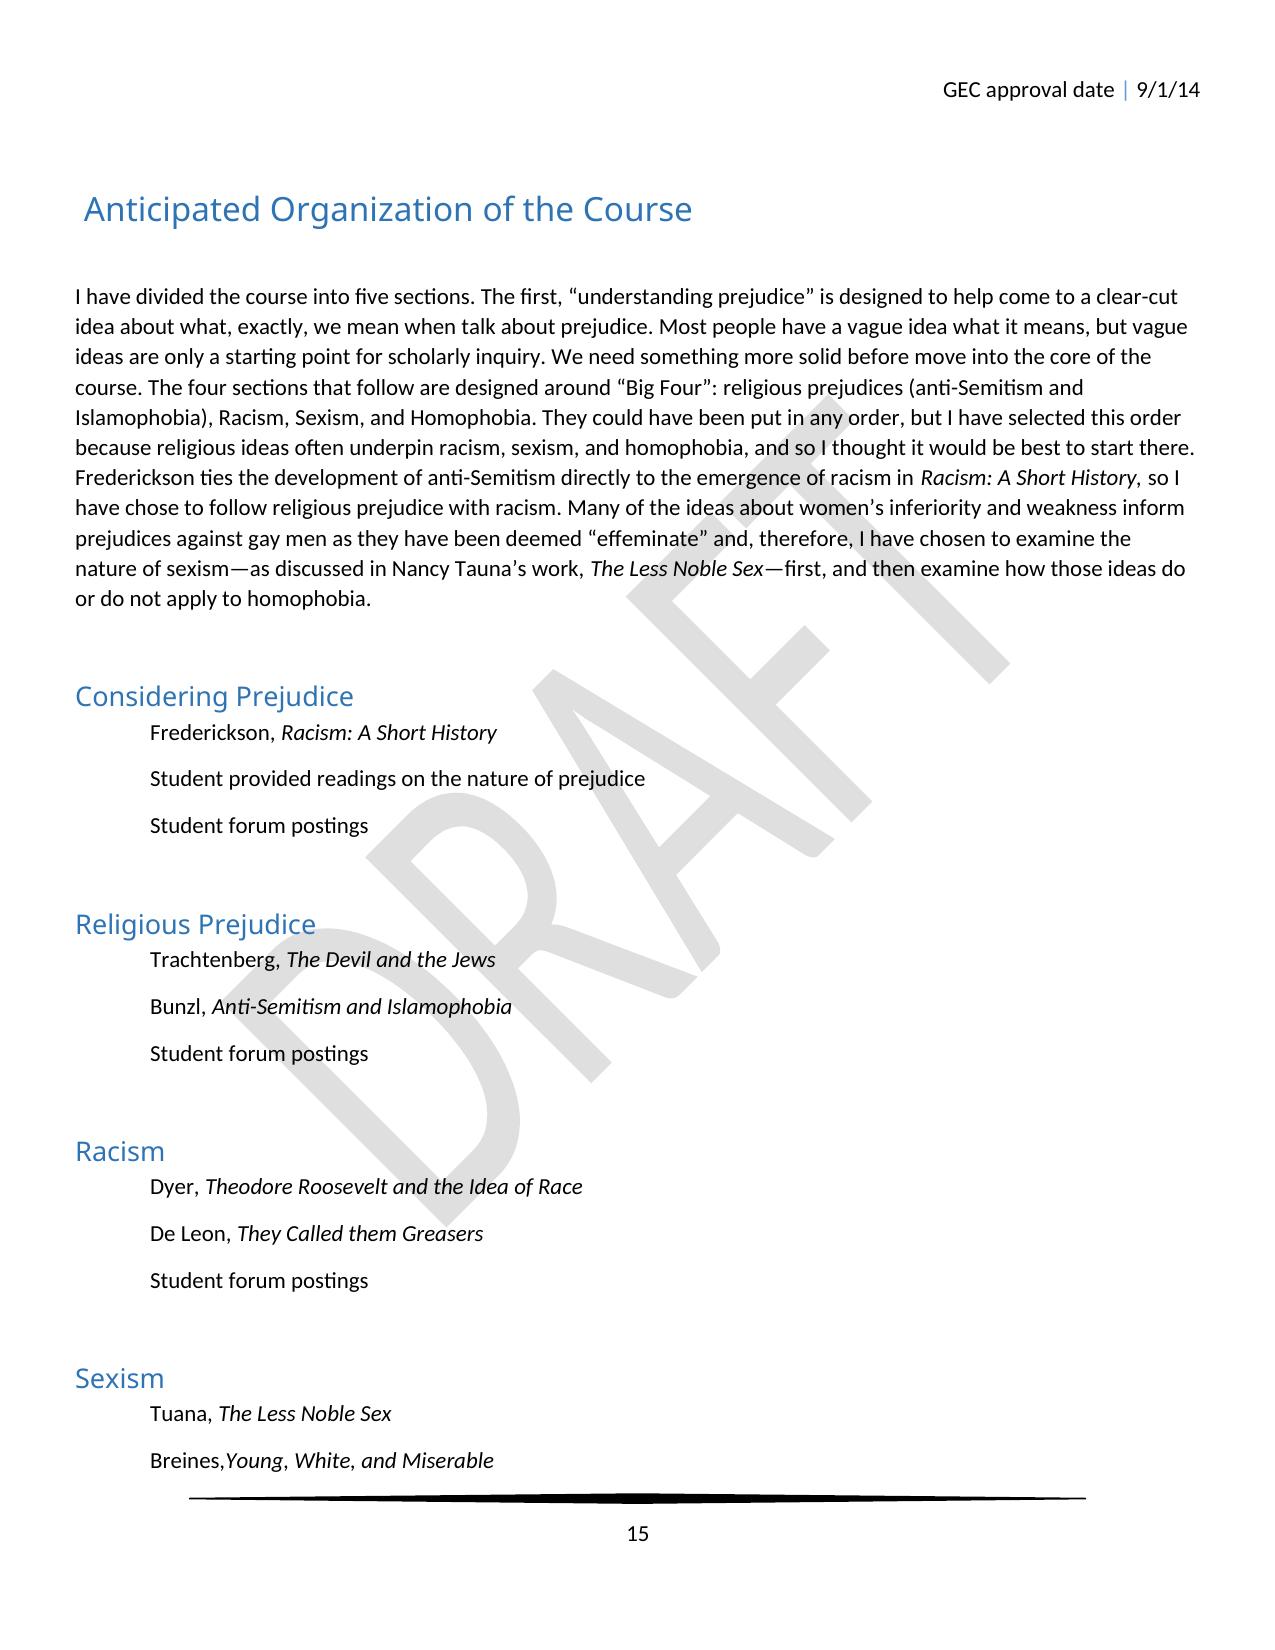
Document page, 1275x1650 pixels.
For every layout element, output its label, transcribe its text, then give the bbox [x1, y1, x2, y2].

subtitle Considering Prejudice [75, 678, 1200, 715]
subtitle Religious Prejudice [75, 905, 1200, 942]
text Student provided readings on the nature of prejudice [150, 764, 1200, 793]
subtitle Anticipated Organization of the Course [75, 186, 1200, 232]
text De Leon, They Called them Greasers [150, 1219, 1200, 1247]
text Tuana, The Less Noble Sex [150, 1399, 1200, 1428]
text Frederickson, Racism: A Short History [150, 718, 1200, 746]
text I have divided the course into five sections. The first, “understanding prejudice” is designed to help come to a clear-cut idea about what, exactly, we mean when talk about prejudice. Most people have a vague idea what it means, but vague ideas are only a starting point for scholarly inquiry. We need something more solid before move into the core of the course. The four sections that follow are designed around “Big Four”: religious prejudices (anti-Semitism and Islamophobia), Racism, Sexism, and Homophobia. They could have been put in any order, but I have selected this order because religious ideas often underpin racism, sexism, and homophobia, and so I thought it would be best to start there. Frederickson ties the development of anti-Semitism directly to the emergence of racism in Racism: A Short History, so I have chose to follow religious prejudice with racism. Many of the ideas about women’s inferiority and weakness inform prejudices against gay men as they have been deemed “effeminate” and, therefore, I have chosen to examine the nature of sexism—as discussed in Nancy Tauna’s work, The Less Noble Sex—first, and then examine how those ideas do or do not apply to homophobia. [75, 282, 1200, 612]
text Dyer, Theodore Roosevelt and the Idea of Race [150, 1172, 1200, 1200]
text Breines,Young, White, and Miserable [150, 1446, 1200, 1474]
text Student forum postings [150, 1266, 1200, 1294]
text Student forum postings [150, 1039, 1200, 1067]
subtitle Racism [75, 1132, 1200, 1169]
text Bunzl, Anti-Semitism and Islamophobia [150, 992, 1200, 1020]
text Trachtenberg, The Devil and the Jews [150, 945, 1200, 973]
text Student forum postings [150, 811, 1200, 839]
subtitle Sexism [75, 1360, 1200, 1397]
